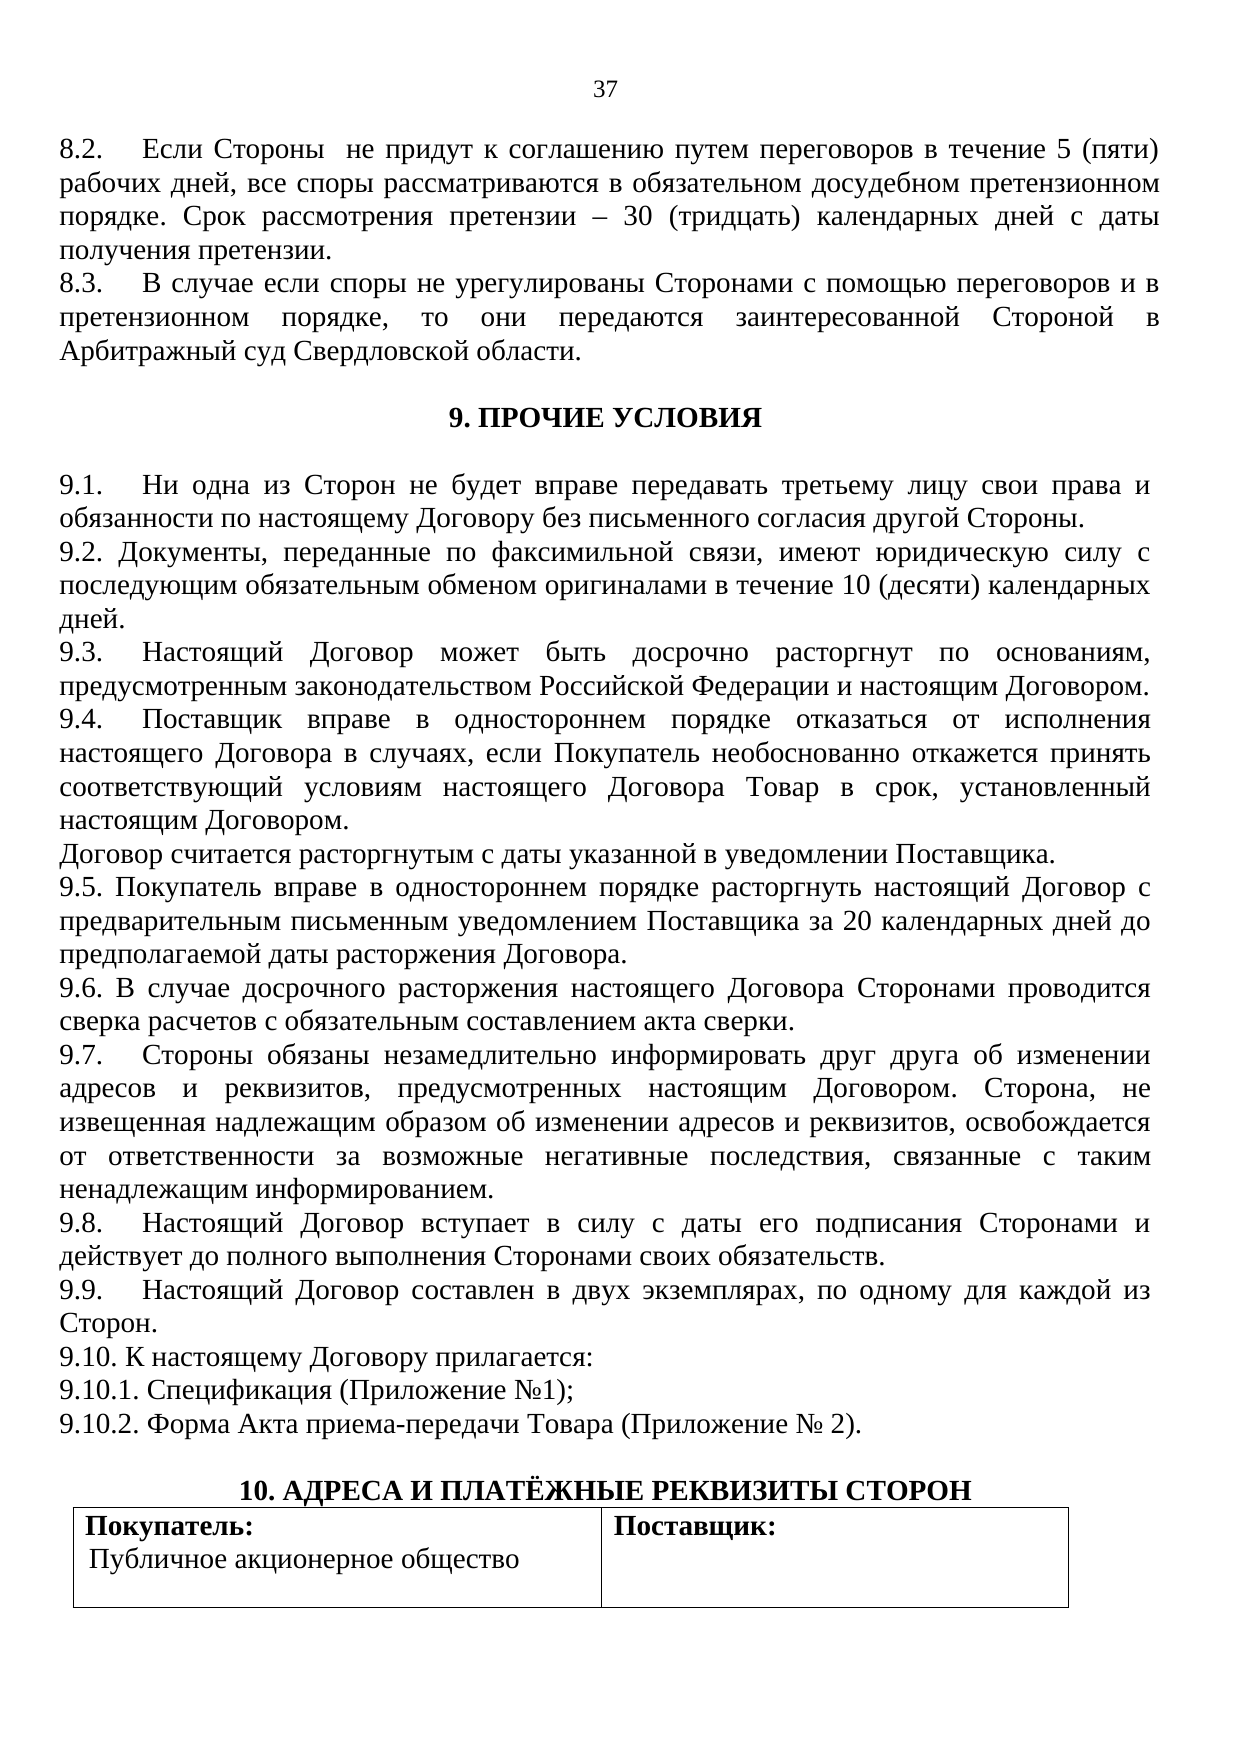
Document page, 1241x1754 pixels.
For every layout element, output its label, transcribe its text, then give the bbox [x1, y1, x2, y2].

text 9.10.2. Форма Акта приема-передачи Товара (Приложение № 2). [59, 1406, 1152, 1439]
text 9.5. Покупатель вправе в одностороннем порядке расторгнуть настоящий Договор с предварительным письменным уведомлением Поставщика за 20 календарных дней до предполагаемой даты расторжения Договора. [59, 869, 1152, 970]
text 9.2. Документы, переданные по факсимильной связи, имеют юридическую силу с последующим обязательным обменом оригиналами в течение 10 (десяти) календарных дней. [59, 534, 1152, 634]
text Договор считается расторгнутым с даты указанной в уведомлении Поставщика. [59, 836, 1152, 869]
text 9.4. Поставщик вправе в одностороннем порядке отказаться от исполнения настоящего Договора в случаях, если Покупатель необоснованно откажется принять соответствующий условиям настоящего Договора Товар в срок, установленный настоящим Договором. [59, 702, 1152, 836]
text 9.10.1. Спецификация (Приложение №1); [59, 1372, 1152, 1406]
text 8.3. В случае если споры не урегулированы Сторонами с помощью переговоров и в претензионном порядке, то они передаются заинтересованной Стороной в Арбитражный суд Свердловской области. [59, 266, 1161, 366]
text 9.7. Стороны обязаны незамедлительно информировать друг друга об изменении адресов и реквизитов, предусмотренных настоящим Договором. Сторона, не извещенная надлежащим образом об изменении адресов и реквизитов, освобождается от ответственности за возможные негативные последствия, связанные с таким ненадлежащим информированием. [59, 1037, 1152, 1205]
text 9.1. Ни одна из Сторон не будет вправе передавать третьему лицу свои права и обязанности по настоящему Договору без письменного согласия другой Стороны. [59, 467, 1152, 534]
text 9.9. Настоящий Договор составлен в двух экземплярах, по одному для каждой из Сторон. [59, 1272, 1152, 1339]
text 9. ПРОЧИЕ УСЛОВИЯ [59, 400, 1152, 433]
text 9.6. В случае досрочного расторжения настоящего Договора Сторонами проводится сверка расчетов с обязательным составлением акта сверки. [59, 970, 1152, 1037]
text 9.3. Настоящий Договор может быть досрочно расторгнут по основаниям, предусмотренным законодательством Российской Федерации и настоящим Договором. [59, 634, 1152, 702]
text 9.8. Настоящий Договор вступает в силу с даты его подписания Сторонами и действует до полного выполнения Сторонами своих обязательств. [59, 1205, 1152, 1272]
text 8.2. Если Стороны не придут к соглашению путем переговоров в течение 5 (пяти) рабочих дней, все споры рассматриваются в обязательном досудебном претензионном порядке. Срок рассмотрения претензии – 30 (тридцать) календарных дней с даты получения претензии. [59, 131, 1161, 266]
text 10. АДРЕСА И ПЛАТЁЖНЫЕ РЕКВИЗИТЫ СТОРОН [59, 1473, 1152, 1507]
table_header Поставщик: [602, 1508, 1068, 1607]
text 9.10. К настоящему Договору прилагается: [59, 1339, 1152, 1372]
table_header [74, 1508, 601, 1607]
